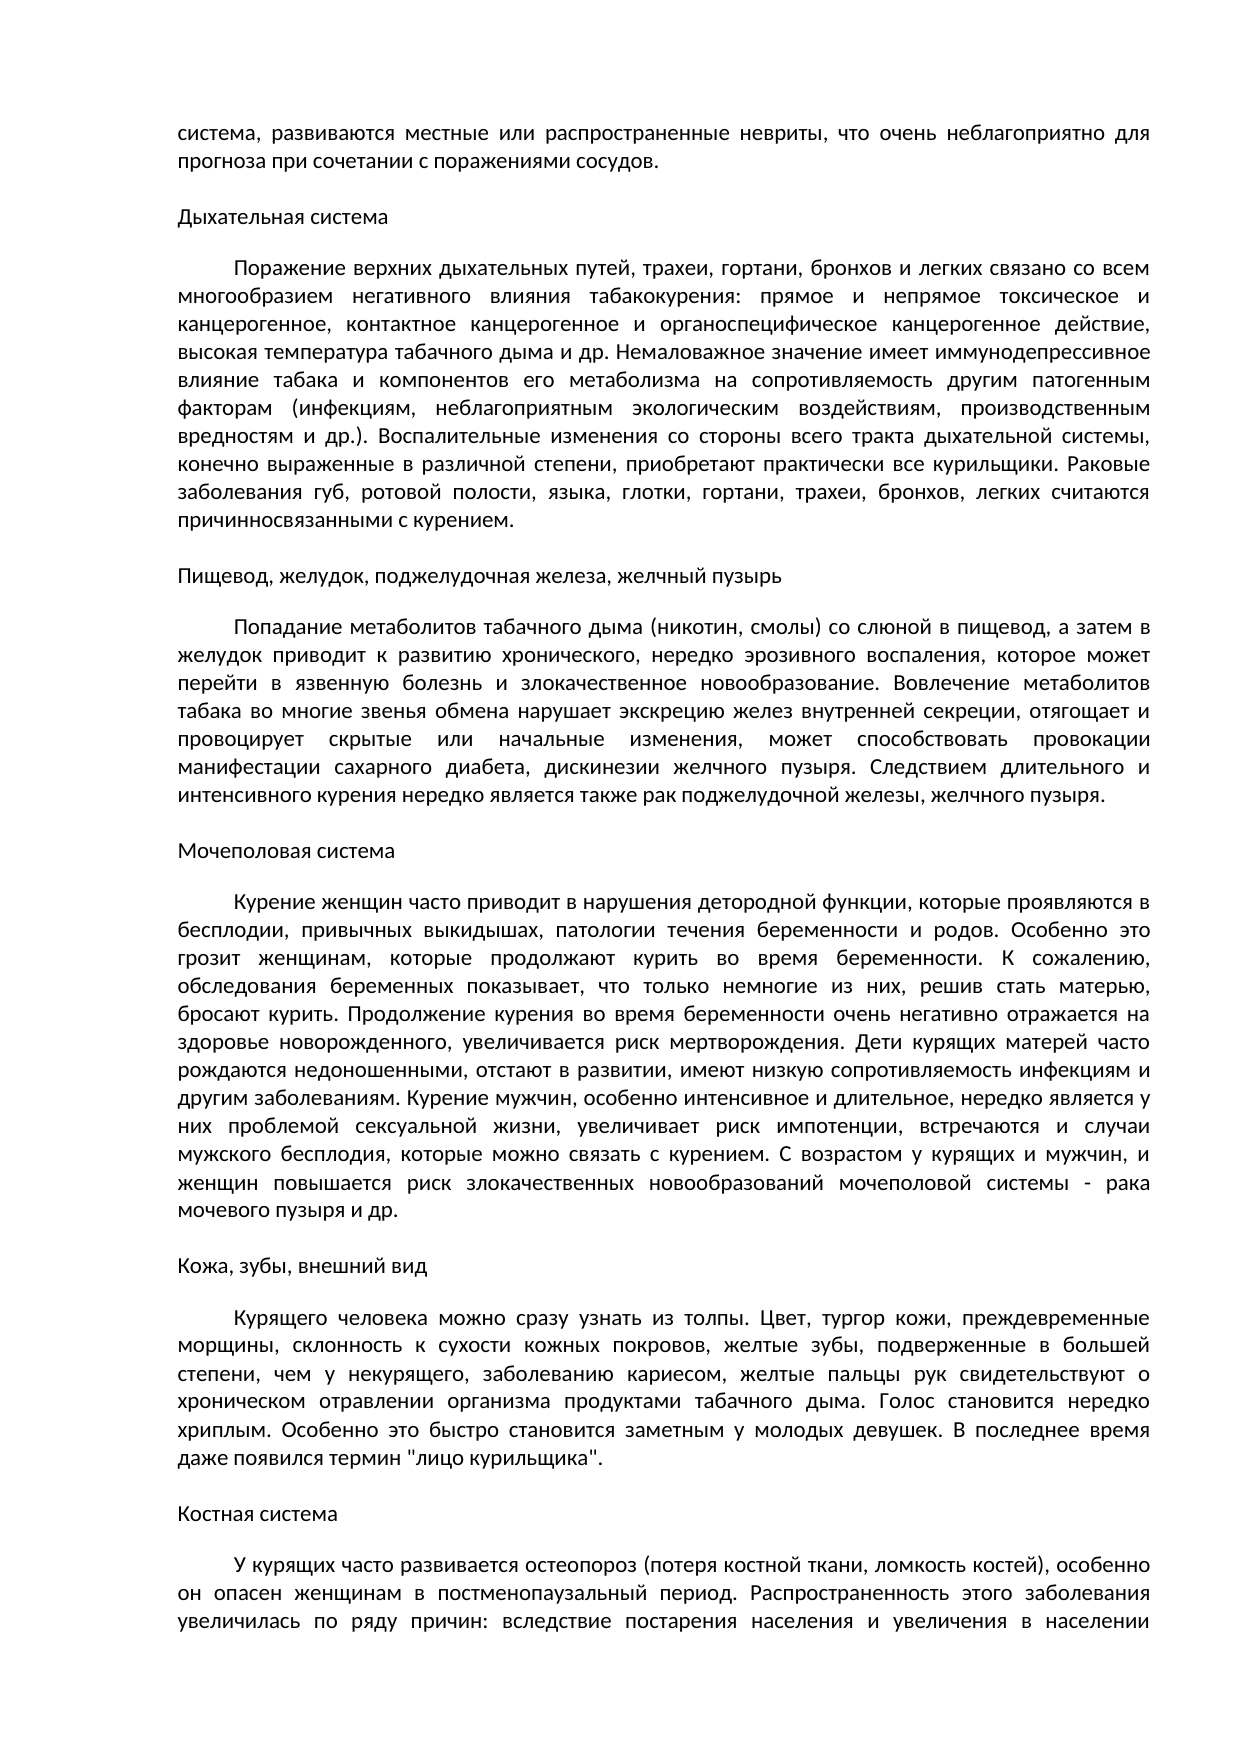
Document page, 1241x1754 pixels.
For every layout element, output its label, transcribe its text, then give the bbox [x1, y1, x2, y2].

text Курение женщин часто приводит в нарушения детородной функции, которые проявляются в бесплодии, привычных выкидышах, патологии течения беременности и родов. Особенно это грозит женщинам, которые продолжают курить во время беременности. К сожалению, обследования беременных показывает, что только немногие из них, решив стать матерью, бросают курить. Продолжение курения во время беременности очень негативно отражается на здоровье новорожденного, увеличивается риск мертворождения. Дети курящих матерей часто рождаются недоношенными, отстают в развитии, имеют низкую сопротивляемость инфекциям и другим заболеваниям. Курение мужчин, особенно интенсивное и длительное, нередко является у них проблемой сексуальной жизни, увеличивает риск импотенции, встречаются и случаи мужского бесплодия, которые можно связать с курением. С возрастом у курящих и мужчин, и женщин повышается риск злокачественных новообразований мочеполовой системы - рака мочевого пузыря и др. [177, 887, 1152, 1224]
text Кожа, зубы, внешний вид [177, 1252, 1152, 1280]
text Пищевод, желудок, поджелудочная железа, желчный пузырь [177, 561, 1152, 589]
text Попадание метаболитов табачного дыма (никотин, смолы) со слюной в пищевод, а затем в желудок приводит к развитию хронического, нередко эрозивного воспаления, которое может перейти в язвенную болезнь и злокачественное новообразование. Вовлечение метаболитов табака во многие звенья обмена нарушает экскрецию желез внутренней секреции, отягощает и провоцирует скрытые или начальные изменения, может способствовать провокации манифестации сахарного диабета, дискинезии желчного пузыря. Следствием длительного и интенсивного курения нередко является также рак поджелудочной железы, желчного пузыря. [177, 612, 1152, 808]
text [177, 118, 1152, 174]
text Костная система [177, 1499, 1152, 1527]
text Мочеполовая система [177, 836, 1152, 864]
text Поражение верхних дыхательных путей, трахеи, гортани, бронхов и легких связано со всем многообразием негативного влияния табакокурения: прямое и непрямое токсическое и канцерогенное, контактное канцерогенное и органоспецифическое канцерогенное действие, высокая температура табачного дыма и др. Немаловажное значение имеет иммунодепрессивное влияние табака и компонентов его метаболизма на сопротивляемость другим патогенным факторам (инфекциям, неблагоприятным экологическим воздействиям, производственным вредностям и др.). Воспалительные изменения со стороны всего тракта дыхательной системы, конечно выраженные в различной степени, приобретают практически все курильщики. Раковые заболевания губ, ротовой полости, языка, глотки, гортани, трахеи, бронхов, легких считаются причинносвязанными с курением. [177, 253, 1152, 533]
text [177, 1550, 1152, 1634]
text Курящего человека можно сразу узнать из толпы. Цвет, тургор кожи, преждевременные морщины, склонность к сухости кожных покровов, желтые зубы, подверженные в большей степени, чем у некурящего, заболеванию кариесом, желтые пальцы рук свидетельствуют о хроническом отравлении организма продуктами табачного дыма. Голос становится нередко хриплым. Особенно это быстро становится заметным у молодых девушек. В последнее время даже появился термин "лицо курильщика". [177, 1303, 1152, 1471]
text Дыхательная система [177, 202, 1152, 230]
